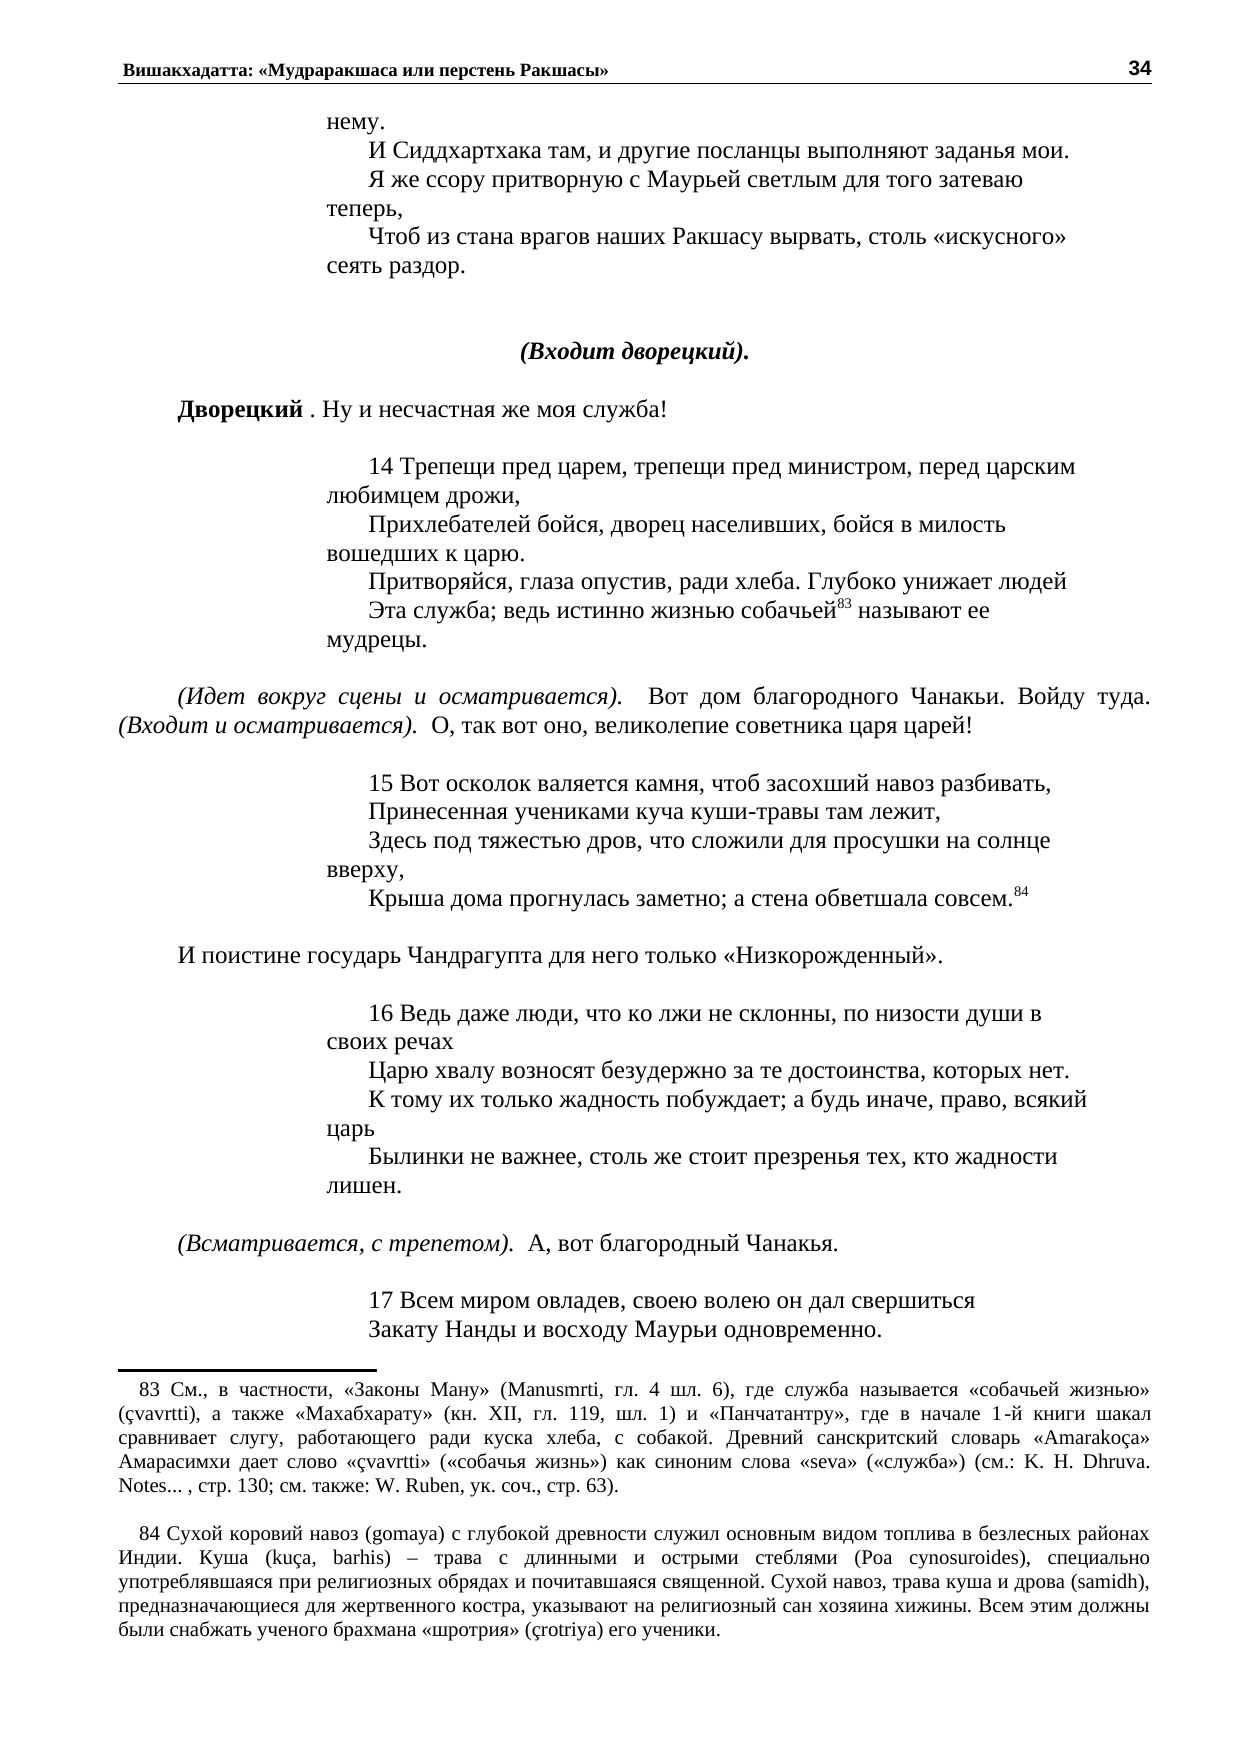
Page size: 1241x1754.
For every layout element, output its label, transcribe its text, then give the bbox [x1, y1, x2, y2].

text Крыша дома прогнулась заметно; а стена обветшала совсем. [326, 883, 1089, 911]
text Принесенная учениками куча куши-травы там лежит, [326, 796, 1089, 825]
text И поистине государь Чандрагупта для него только «Низкорожденный». [118, 940, 1152, 969]
text Чтоб из стана врагов наших Ракшасу вырвать, столь «искусного» сеять раздор. [326, 221, 1089, 279]
text Былинки не важнее, столь же стоит презренья тех, кто жадности лишен. [326, 1141, 1089, 1199]
text 16 Ведь даже люди, что ко лжи не склонны, по низости души в своих речах [326, 998, 1089, 1055]
text 17 Всем миром овладев, своею волею он дал свершиться [326, 1285, 1089, 1314]
text Закату Нанды и восходу Маурьи одновременно. [326, 1314, 1089, 1343]
text И Сиддхартхака там, и другие посланцы выполняют заданья мои. [326, 135, 1089, 164]
text К тому их только жадность побуждает; а будь иначе, право, всякий царь [326, 1084, 1089, 1141]
text Прихлебателей бойся, дворец населивших, бойся в милость вошедших к царю. [326, 509, 1089, 566]
subtitle (Входит дворецкий). [118, 336, 1152, 365]
text (Всматривается, с трепетом). А, вот благородный Чанакья. [118, 1228, 1152, 1256]
text Эта служба; ведь истинно жизнью собачьей называют ее мудрецы. [326, 595, 1089, 653]
text 15 Вот осколок валяется камня, чтоб засохший навоз разбивать, [326, 768, 1089, 796]
text (Идет вокруг сцены и осматривается). Вот дом благородного Чанакьи. Войду туда. (Входит и осматривается). О, так вот оно, великолепие советника царя царей! [118, 681, 1152, 739]
text Здесь под тяжестью дров, что сложили для просушки на солнце вверху, [326, 825, 1089, 883]
text Я же ссору притворную с Маурьей светлым для того затеваю теперь, [326, 164, 1089, 221]
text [326, 106, 1089, 135]
text Притворяйся, глаза опустив, ради хлеба. Глубоко унижает людей [326, 566, 1089, 595]
text 14 Трепещи пред царем, трепещи пред министром, перед царским любимцем дрожи, [326, 451, 1089, 509]
text Царю хвалу возносят безудержно за те достоинства, которых нет. [326, 1055, 1089, 1084]
text Дворецкий . Ну и несчастная же моя служба! [118, 394, 1152, 423]
